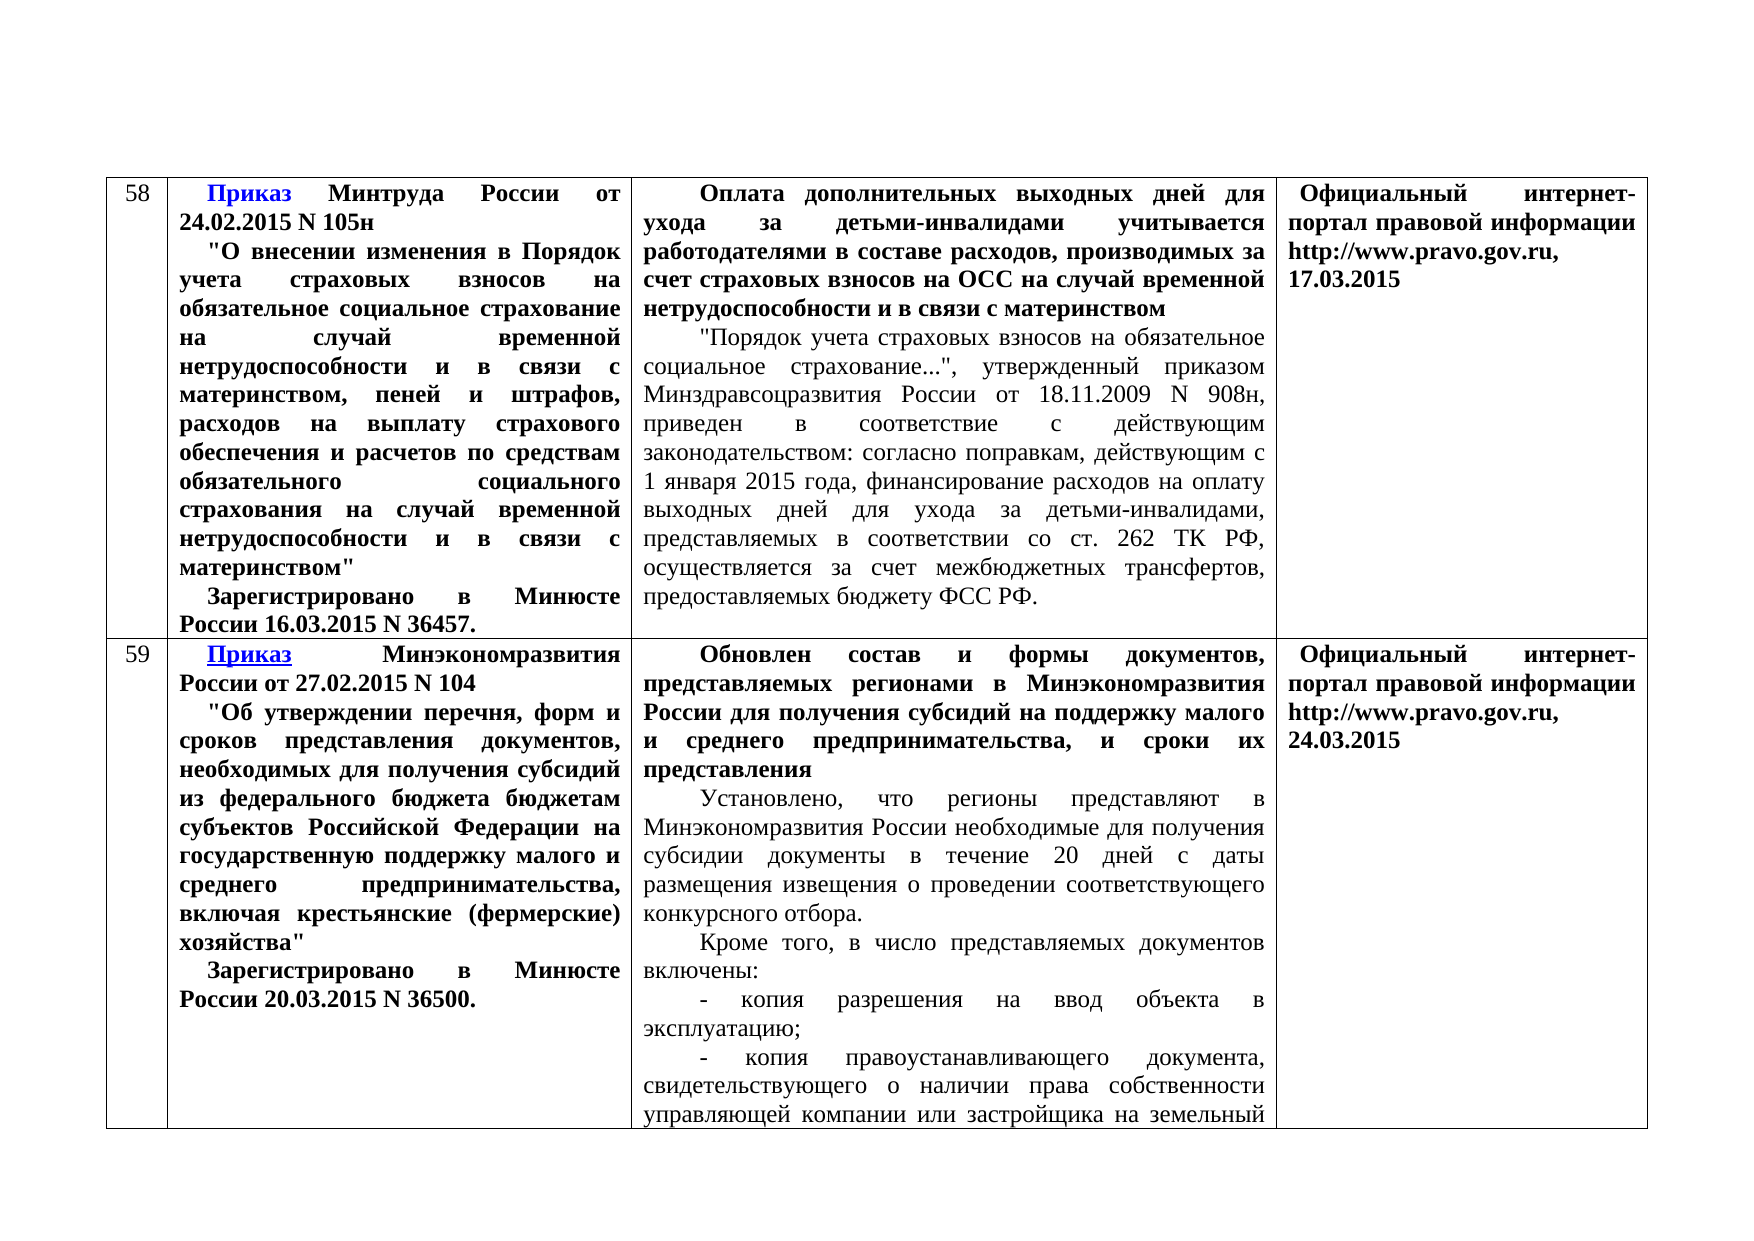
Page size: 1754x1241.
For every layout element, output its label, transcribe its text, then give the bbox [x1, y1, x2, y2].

table_cell 58 [107, 178, 167, 638]
table_cell Официальный интернет-портал правовой информации http://www.pravo.gov.ru, 17.03.2015 [1277, 178, 1647, 638]
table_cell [168, 639, 631, 1128]
table_cell Приказ Минтруда России от 24.02.2015 N 105н "О внесении изменения в Порядок учета страховых взносов на обязательное социальное страхование на случай временной нетрудоспособности и в связи с материнством, пеней и штрафов, расходов на выплату страхового обеспечения и расчетов по средствам обязательного социального страхования на случай временной нетрудоспособности и в связи с материнством" Зарегистрировано в Минюсте России 16.03.2015 N 36457. [168, 178, 631, 638]
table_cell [632, 639, 1276, 1128]
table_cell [1277, 639, 1647, 1128]
table_cell 59 [107, 639, 167, 1128]
table_cell Оплата дополнительных выходных дней для ухода за детьми-инвалидами учитывается работодателями в составе расходов, производимых за счет страховых взносов на ОСС на случай временной нетрудоспособности и в связи с материнством "Порядок учета страховых взносов на обязательное социальное страхование...", утвержденный приказом Минздравсоцразвития России от 18.11.2009 N 908н, приведен в соответствие с действующим законодательством: согласно поправкам, действующим с 1 января 2015 года, финансирование расходов на оплату выходных дней для ухода за детьми-инвалидами, представляемых в соответствии со ст. 262 ТК РФ, осуществляется за счет межбюджетных трансфертов, предоставляемых бюджету ФСС РФ. [632, 178, 1276, 638]
